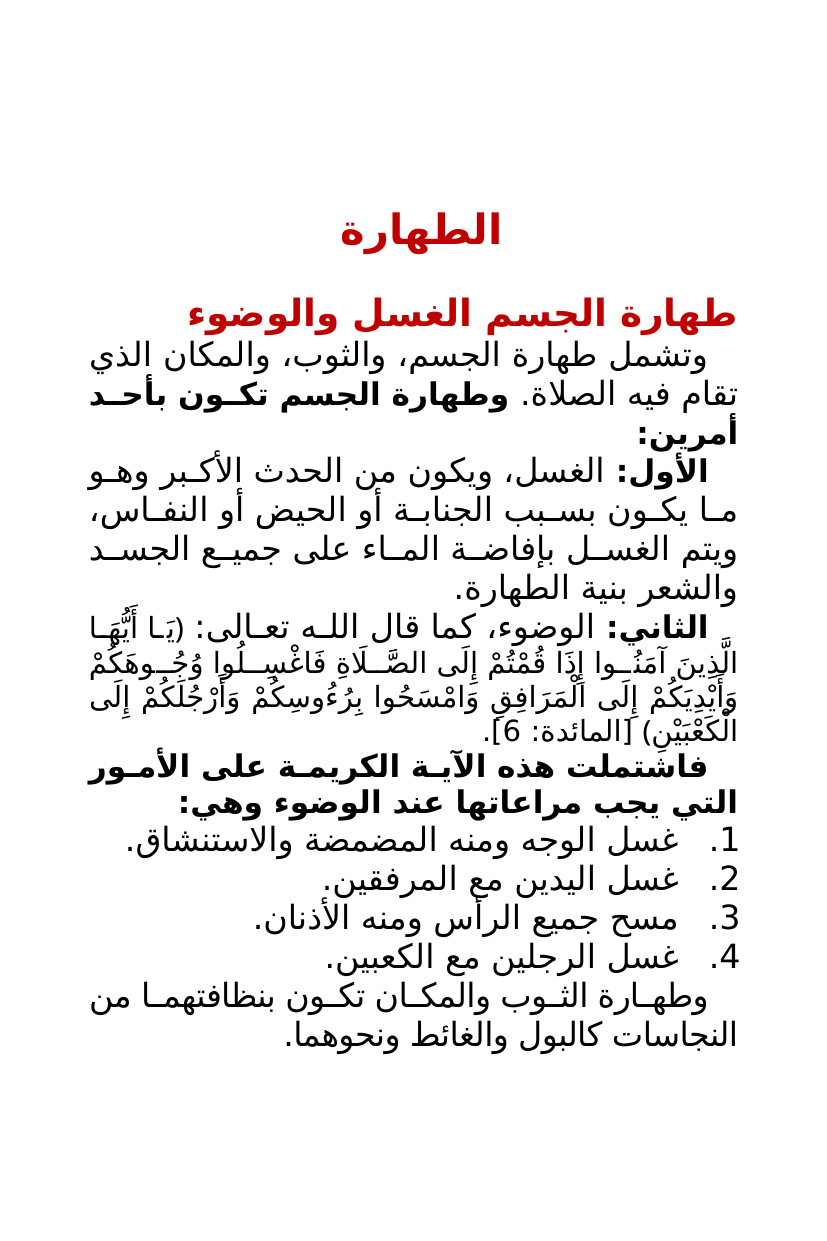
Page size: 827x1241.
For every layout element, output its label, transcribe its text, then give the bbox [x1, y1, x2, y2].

text الثاني: الوضوء، كما قال الله تعالى: ﴿يَا أَيُّهَا الَّذِينَ آمَنُوا إِذَا قُمْتُمْ إِلَى الصَّلَاةِ فَاغْسِلُوا وُجُوهَكُمْ وَأَيْدِيَكُمْ إِلَى الْمَرَافِقِ وَامْسَحُوا بِرُءُوسِكُمْ وَأَرْجُلَكُمْ إِلَى الْكَعْبَيْنِ﴾ [المائدة: 6]. [89, 607, 738, 748]
text وتشمل طهارة الجسم، والثوب، والمكان الذي تقام فيه الصلاة. وطهارة الجسم تكون بأحد أمرين: [89, 335, 738, 452]
list غسل الوجه ومنه المضمضة والاستنشاق. [89, 821, 738, 860]
text فاشتملت هذه الآية الكريمة على الأمور التي يجب مراعاتها عند الوضوء وهي: [89, 748, 738, 821]
text وطهارة الثوب والمكان تكون بنظافتهما من النجاسات كالبول والغائط ونحوهما. [89, 976, 738, 1054]
list غسل اليدين مع المرفقين. [89, 860, 738, 898]
text الأول: الغسل، ويكون من الحدث الأكبر وهو ما يكون بسبب الجنابة أو الحيض أو النفاس، ويتم الغسل بإفاضة الماء على جميع الجسد والشعر بنية الطهارة. [89, 452, 738, 607]
list غسل الرجلين مع الكعبين. [89, 937, 738, 976]
text طهارة الجسم الغسل والوضوء [89, 292, 738, 335]
list مسح جميع الرأس ومنه الأذنان. [89, 898, 738, 937]
text الطهارة [89, 206, 738, 254]
